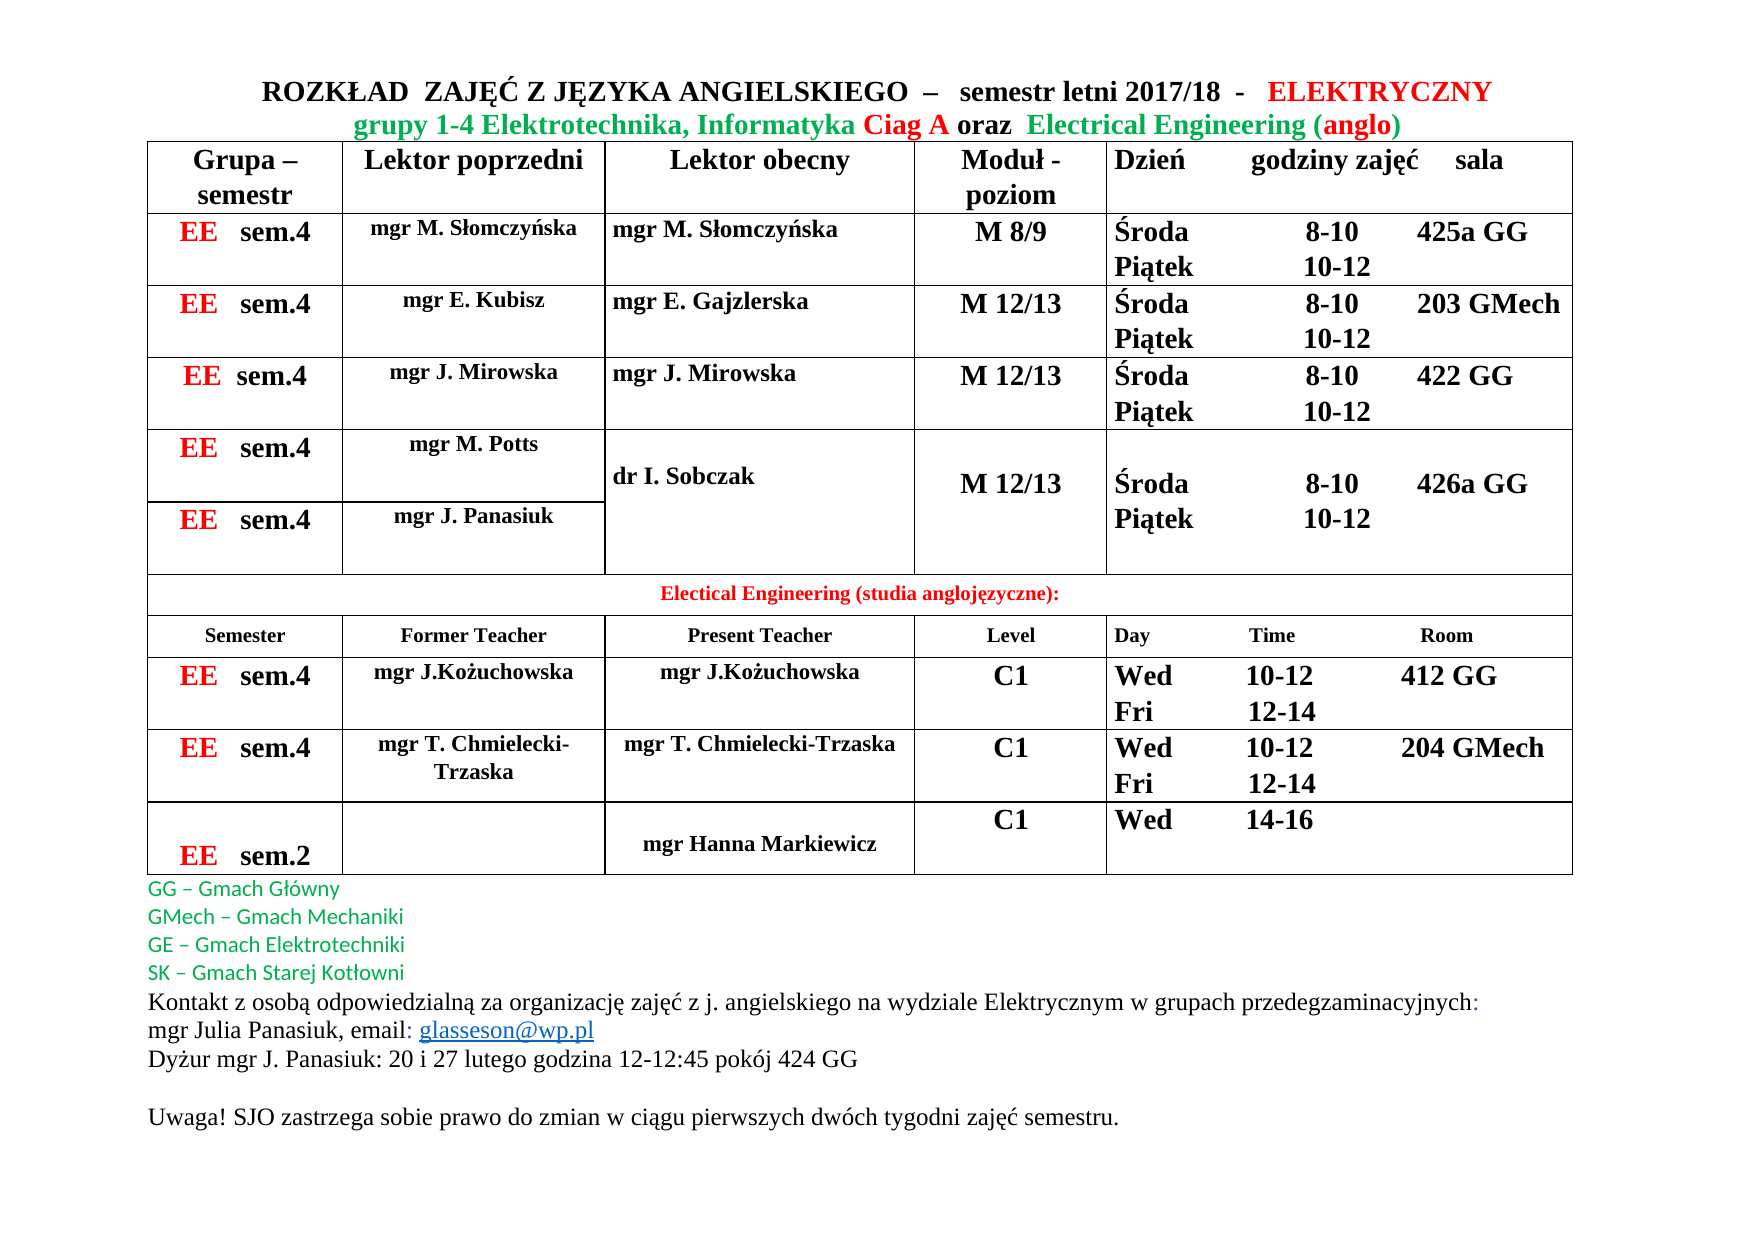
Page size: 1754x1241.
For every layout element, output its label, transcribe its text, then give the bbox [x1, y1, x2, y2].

table_cell Środa 8-10 203 GMech Piątek 10-12 [1107, 286, 1572, 357]
table_cell Wed 10-12 204 GMech Fri 12-14 [1107, 730, 1572, 801]
table_header Dzień godziny zajęć sala [1107, 142, 1572, 213]
text GE – Gmach Elektrotechniki [148, 931, 1606, 958]
table_cell Środa 8-10 422 GG Piątek 10-12 [1107, 358, 1572, 429]
table_cell Electical Engineering (studia anglojęzyczne): [148, 575, 1572, 615]
table_header Lektor poprzedni [343, 142, 604, 213]
table_cell mgr J.Kożuchowska [343, 658, 604, 729]
table_cell Środa 8-10 426a GG Piątek 10-12 [1107, 430, 1572, 573]
table_cell [343, 803, 604, 873]
text SK – Gmach Starej Kotłowni [148, 958, 1606, 987]
table_cell mgr J. Panasiuk [343, 503, 604, 573]
table_cell M 12/13 [915, 286, 1106, 357]
table_cell dr I. Sobczak [606, 430, 914, 573]
table_cell mgr E. Kubisz [343, 286, 604, 357]
table_header Grupa – semestr [148, 142, 342, 213]
text GG – Gmach Główny [148, 874, 1606, 902]
table_cell M 8/9 [915, 214, 1106, 285]
table_cell EE sem.2 [148, 803, 342, 873]
table_cell EE sem.4 [148, 503, 342, 573]
table_cell mgr Hanna Markiewicz [606, 803, 914, 873]
text GMech – Gmach Mechaniki [148, 902, 1606, 931]
table_cell EE sem.4 [148, 658, 342, 729]
table_cell mgr J. Mirowska [343, 358, 604, 429]
table_cell Present Teacher [606, 616, 914, 657]
text Kontakt z osobą odpowiedzialną za organizację zajęć z j. angielskiego na wydziale Elektrycznym w grupach przedegzaminacyjnych: mgr Julia Panasiuk, email: glasseson@wp.pl [148, 987, 1606, 1044]
table_cell mgr M. Potts [343, 430, 604, 501]
table_header Lektor obecny [606, 142, 914, 213]
text Dyżur mgr J. Panasiuk: 20 i 27 lutego godzina 12-12:45 pokój 424 GG [148, 1044, 1606, 1073]
table_cell mgr M. Słomczyńska [606, 214, 914, 285]
table_cell Semester [148, 616, 342, 657]
table_cell Day Time Room [1107, 616, 1572, 657]
table_cell mgr M. Słomczyńska [343, 214, 604, 285]
table_header Moduł - poziom [915, 142, 1106, 213]
table_cell EE sem.4 [148, 358, 342, 429]
table_cell C1 [915, 658, 1106, 729]
table_cell Level [915, 616, 1106, 657]
title ROZKŁAD ZAJĘĆ Z JĘZYKA ANGIELSKIEGO – semestr letni 2017/18 - ELEKTRYCZNY [148, 74, 1606, 107]
table_cell EE sem.4 [148, 214, 342, 285]
table_cell M 12/13 [915, 430, 1106, 573]
table_cell C1 [915, 803, 1106, 873]
title grupy 1-4 Elektrotechnika, Informatyka Ciag A oraz Electrical Engineering (anglo) [148, 107, 1606, 141]
text Uwaga! SJO zastrzega sobie prawo do zmian w ciągu pierwszych dwóch tygodni zajęć semestru. [148, 1102, 1606, 1130]
table_cell mgr T. Chmielecki-Trzaska [343, 730, 604, 801]
table_cell mgr J.Kożuchowska [606, 658, 914, 729]
table_cell Środa 8-10 425a GG Piątek 10-12 [1107, 214, 1572, 285]
table_cell mgr T. Chmielecki-Trzaska [606, 730, 914, 801]
table_cell EE sem.4 [148, 430, 342, 501]
table_cell mgr E. Gajzlerska [606, 286, 914, 357]
table_cell Wed 14-16 [1107, 803, 1572, 873]
table_cell Wed 10-12 412 GG Fri 12-14 [1107, 658, 1572, 729]
table_cell EE sem.4 [148, 730, 342, 801]
table_cell EE sem.4 [148, 286, 342, 357]
table_cell mgr J. Mirowska [606, 358, 914, 429]
table_cell M 12/13 [915, 358, 1106, 429]
table_cell Former Teacher [343, 616, 604, 657]
table_cell C1 [915, 730, 1106, 801]
